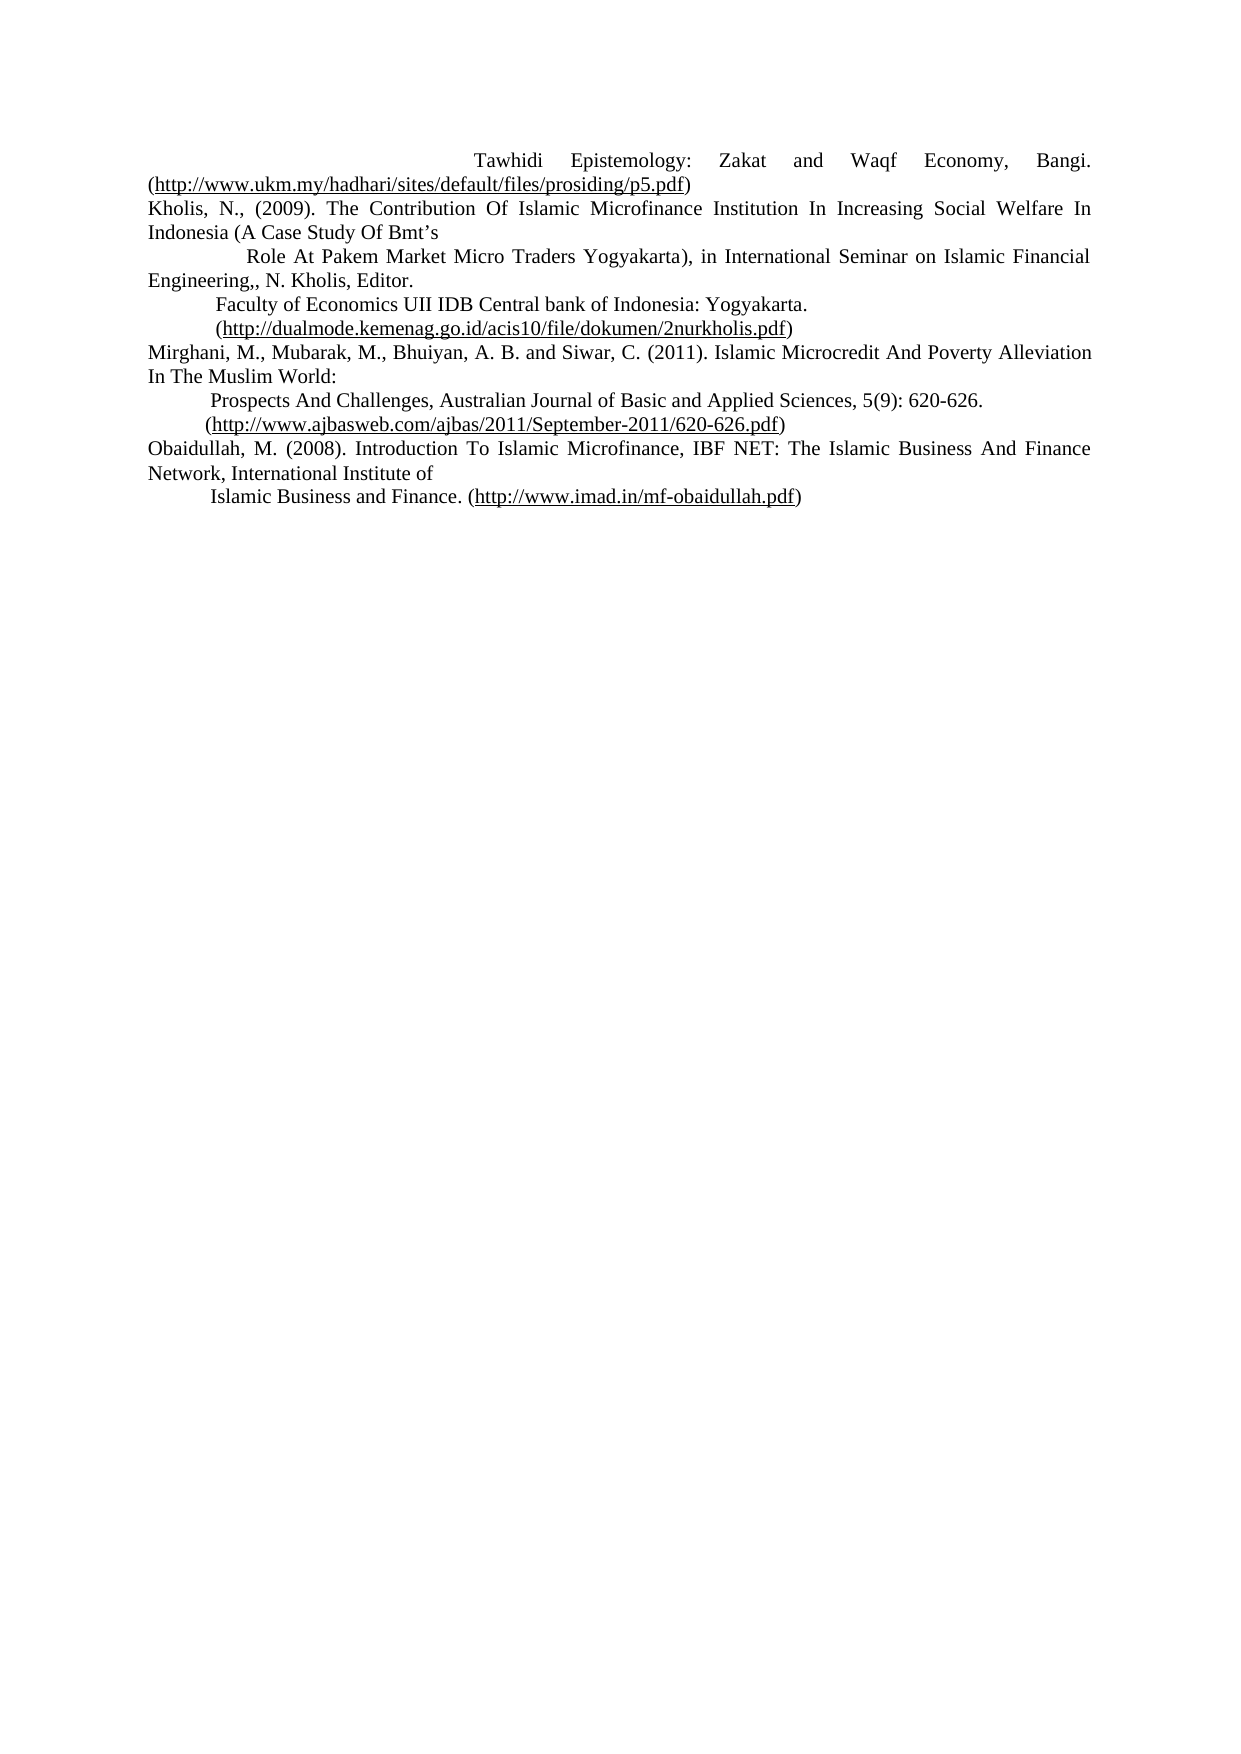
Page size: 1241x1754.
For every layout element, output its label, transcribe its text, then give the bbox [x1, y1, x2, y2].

text (http://www.ajbasweb.com/ajbas/2011/September-2011/620-626.pdf) [148, 412, 1093, 436]
text Role At Pakem Market Micro Traders Yogyakarta), in International Seminar on Islamic Financial Engineering,, N. Kholis, Editor. [148, 244, 1093, 292]
text Obaidullah, M. (2008). Introduction To Islamic Microfinance, IBF NET: The Islamic Business And Finance Network, International Institute of [148, 436, 1093, 484]
text Kholis, N., (2009). The Contribution Of Islamic Microfinance Institution In Increasing Social Welfare In Indonesia (A Case Study Of Bmt’s [148, 196, 1093, 244]
text Prospects And Challenges, Australian Journal of Basic and Applied Sciences, 5(9): 620-626. [148, 388, 1093, 412]
text Tawhidi Epistemology: Zakat and Waqf Economy, Bangi.(http://www.ukm.my/hadhari/sites/default/files/prosiding/p5.pdf) [148, 148, 1093, 196]
text (http://dualmode.kemenag.go.id/acis10/file/dokumen/2nurkholis.pdf) [148, 316, 1093, 340]
text Faculty of Economics UII IDB Central bank of Indonesia: Yogyakarta. [148, 292, 1093, 316]
text Islamic Business and Finance. (http://www.imad.in/mf-obaidullah.pdf) [148, 484, 1093, 508]
text Mirghani, M., Mubarak, M., Bhuiyan, A. B. and Siwar, C. (2011). Islamic Microcredit And Poverty Alleviation In The Muslim World: [148, 340, 1093, 388]
